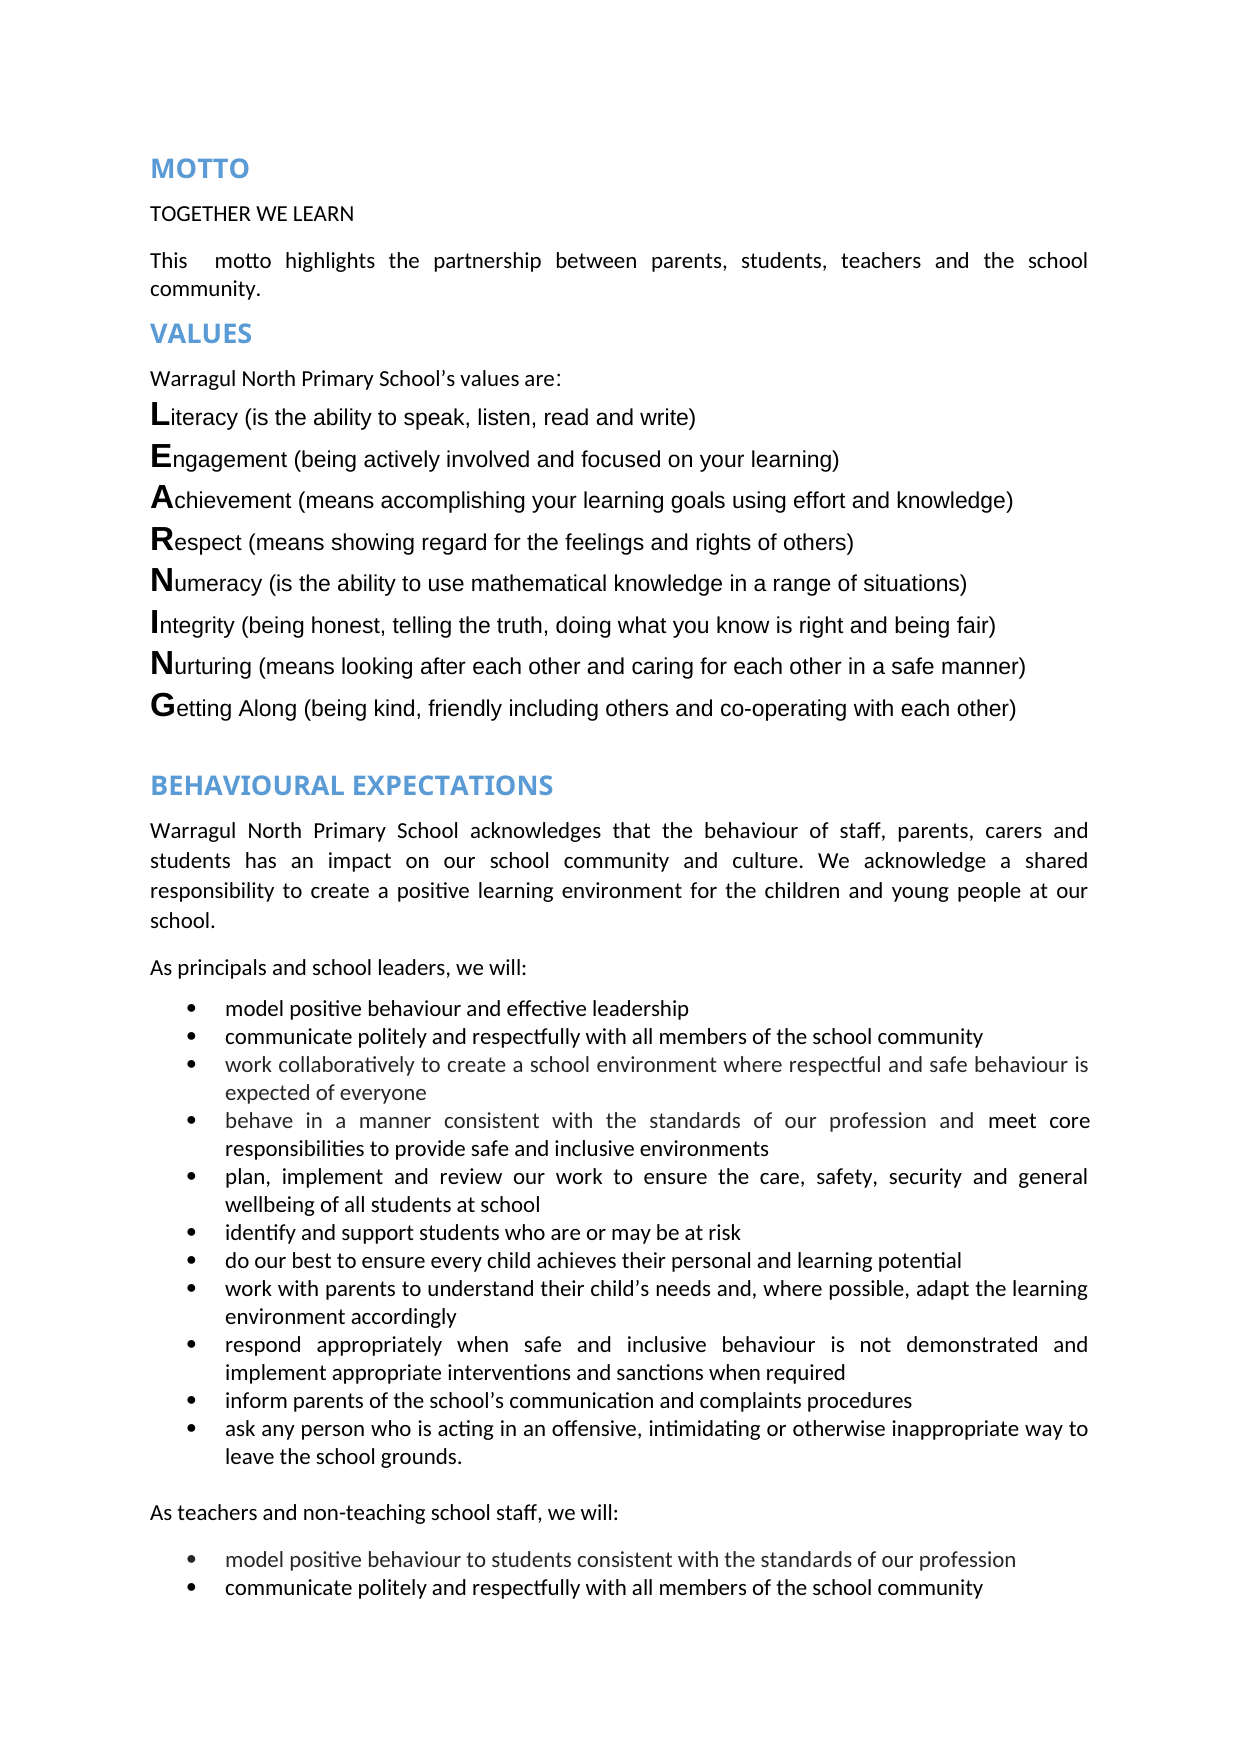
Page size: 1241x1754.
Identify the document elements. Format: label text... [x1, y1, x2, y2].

list work collaboratively to create a school environment where respectful and safe behaviour is expected of everyone [187, 1050, 1090, 1106]
list respond appropriately when safe and inclusive behaviour is not demonstrated and implement appropriate interventions and sanctions when required [187, 1330, 1090, 1386]
text Achievement (means accomplishing your learning goals using effort and knowledge) [150, 477, 1090, 516]
list model positive behaviour and effective leadership [187, 994, 1090, 1022]
subtitle Behavioural expectations [150, 767, 1090, 803]
list behave in a manner consistent with the standards of our profession and meet core responsibilities to provide safe and inclusive environments [187, 1106, 1090, 1162]
text Integrity (being honest, telling the truth, doing what you know is right and being fair) [150, 602, 1090, 640]
list inform parents of the school’s communication and complaints procedures [187, 1386, 1090, 1414]
list plan, implement and review our work to ensure the care, safety, security and general wellbeing of all students at school [187, 1162, 1090, 1218]
text This motto highlights the partnership between parents, students, teachers and the school community. [150, 246, 1090, 302]
text Numeracy (is the ability to use mathematical knowledge in a range of situations) [150, 560, 1090, 599]
text Respect (means showing regard for the feelings and rights of others) [150, 519, 1090, 557]
text Nurturing (means looking after each other and caring for each other in a safe manner) [150, 643, 1090, 682]
subtitle Values [150, 315, 1090, 352]
list do our best to ensure every child achieves their personal and learning potential [187, 1246, 1090, 1274]
list work with parents to understand their child’s needs and, where possible, adapt the learning environment accordingly [187, 1274, 1090, 1330]
text Getting Along (being kind, friendly including others and co-operating with each other) [150, 684, 1090, 723]
subtitle MOTTO [150, 150, 1090, 187]
text As principals and school leaders, we will: [150, 953, 1090, 981]
list model positive behaviour to students consistent with the standards of our profession [187, 1545, 1090, 1573]
text Literacy (is the ability to speak, listen, read and write) [150, 394, 1090, 433]
text TOGETHER WE LEARN [150, 199, 1090, 227]
list communicate politely and respectfully with all members of the school community [187, 1573, 1090, 1601]
text Warragul North Primary School acknowledges that the behaviour of staff, parents, carers and students has an impact on our school community and culture. We acknowledge a shared responsibility to create a positive learning environment for the children and young people at our school. [150, 816, 1090, 934]
text Engagement (being actively involved and focused on your learning) [150, 436, 1090, 474]
text Warragul North Primary School’s values are: [150, 364, 1090, 392]
text As teachers and non-teaching school staff, we will: [150, 1498, 1090, 1526]
list ask any person who is acting in an offensive, intimidating or otherwise inappropriate way to leave the school grounds. [187, 1414, 1090, 1470]
list communicate politely and respectfully with all members of the school community [187, 1022, 1090, 1050]
list identify and support students who are or may be at risk [187, 1218, 1090, 1246]
